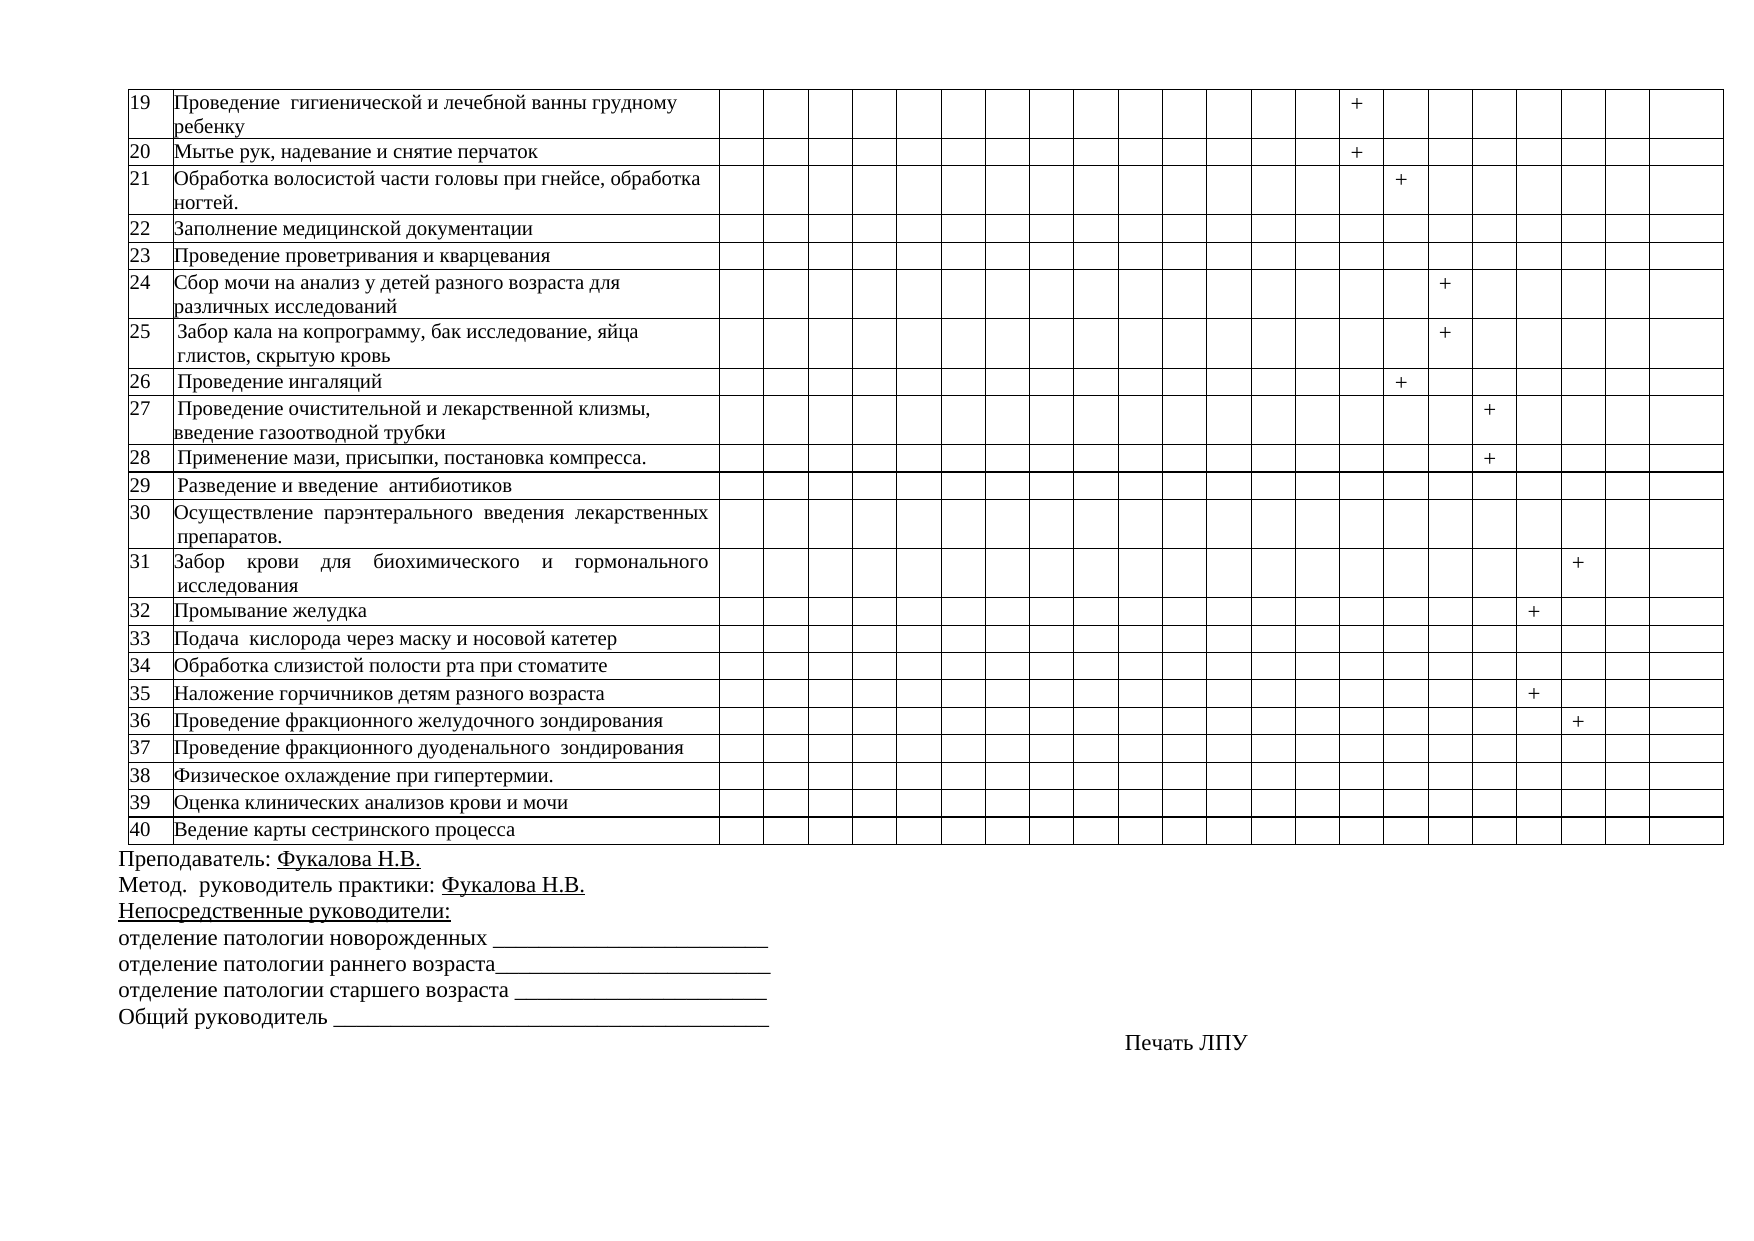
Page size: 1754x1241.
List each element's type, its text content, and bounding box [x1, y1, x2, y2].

table_cell [942, 680, 985, 707]
table_cell [809, 243, 852, 269]
table_cell [1074, 626, 1118, 652]
table_cell [1384, 680, 1428, 707]
table_cell [1517, 653, 1561, 679]
table_cell [1030, 270, 1073, 318]
table_cell [1473, 90, 1516, 138]
table_cell [1650, 445, 1723, 471]
table_cell [1163, 680, 1206, 707]
table_cell [897, 549, 941, 597]
table_cell 21 [129, 166, 173, 214]
table_cell [1163, 549, 1206, 597]
table_cell [1119, 680, 1162, 707]
table_cell [897, 319, 941, 367]
table_cell [853, 790, 896, 816]
table_cell [764, 626, 808, 652]
table_cell [1296, 549, 1339, 597]
table_cell [897, 626, 941, 652]
table_cell [764, 598, 808, 624]
table_cell [764, 139, 808, 165]
table_cell [1562, 680, 1605, 707]
table_cell 23 [129, 243, 173, 269]
table_cell [942, 270, 985, 318]
table_cell [1252, 818, 1295, 844]
table_cell [1473, 243, 1516, 269]
text отделение патологии раннего возраста________________________ [118, 950, 1706, 977]
table_cell + [1340, 90, 1383, 138]
table_cell [1429, 549, 1472, 597]
table_cell [720, 139, 763, 165]
table_cell [1517, 90, 1561, 138]
table_cell [1030, 653, 1073, 679]
table_cell [853, 708, 896, 734]
table_cell [1650, 369, 1723, 395]
table_cell [1562, 818, 1605, 844]
table_cell [897, 243, 941, 269]
table_cell [897, 500, 941, 548]
table_cell Мытье рук, надевание и снятие перчаток [174, 139, 719, 165]
table_cell [1163, 369, 1206, 395]
table_cell [809, 473, 852, 499]
table_cell [1606, 369, 1649, 395]
table_cell [1473, 653, 1516, 679]
table_cell [986, 790, 1029, 816]
table_cell [1517, 549, 1561, 597]
table_cell [853, 818, 896, 844]
table_cell 20 [129, 139, 173, 165]
table_cell [1340, 473, 1383, 499]
table_cell [897, 598, 941, 624]
table_cell [942, 598, 985, 624]
table_cell [1606, 90, 1649, 138]
table_cell [853, 626, 896, 652]
table_cell [764, 708, 808, 734]
table_cell [1030, 369, 1073, 395]
table_cell [1207, 243, 1251, 269]
table_cell [1562, 653, 1605, 679]
table_cell [1030, 626, 1073, 652]
table_cell [1562, 215, 1605, 242]
table_cell [1429, 369, 1472, 395]
table_cell 35 [129, 680, 173, 707]
text Преподаватель: Фукалова Н.В. [118, 845, 1687, 871]
table_cell [853, 500, 896, 548]
table_cell [809, 549, 852, 597]
table_cell [809, 270, 852, 318]
table_cell [986, 90, 1029, 138]
table_cell [1119, 369, 1162, 395]
table_cell [1473, 473, 1516, 499]
table_cell [1473, 818, 1516, 844]
table_cell [1030, 680, 1073, 707]
table_cell [1119, 139, 1162, 165]
table_cell [764, 500, 808, 548]
table_cell [1429, 818, 1472, 844]
table_cell [1074, 708, 1118, 734]
table_cell [1650, 270, 1723, 318]
table_cell [1562, 166, 1605, 214]
table_cell [1384, 626, 1428, 652]
table_cell [1074, 500, 1118, 548]
table_cell [809, 139, 852, 165]
table_cell Заполнение медицинской документации [174, 215, 719, 242]
table_cell [720, 653, 763, 679]
table_cell [1207, 818, 1251, 844]
table_cell [764, 549, 808, 597]
table_cell [1119, 90, 1162, 138]
table_cell [1296, 500, 1339, 548]
table_cell [1650, 790, 1723, 816]
table_cell [897, 445, 941, 471]
table_cell 38 [129, 763, 173, 789]
table_cell [1340, 626, 1383, 652]
table_cell [1074, 396, 1118, 444]
table_cell [853, 215, 896, 242]
table_cell [809, 90, 852, 138]
table_cell [720, 445, 763, 471]
table_cell [1074, 653, 1118, 679]
table_cell [1650, 90, 1723, 138]
table_cell [720, 598, 763, 624]
table_cell [1562, 500, 1605, 548]
table_cell [720, 626, 763, 652]
table_cell [1650, 549, 1723, 597]
table_cell [1163, 270, 1206, 318]
table_cell [853, 598, 896, 624]
table_cell [1384, 90, 1428, 138]
table_cell [1074, 139, 1118, 165]
table_cell [1030, 763, 1073, 789]
table_cell [1296, 598, 1339, 624]
table_cell [1384, 763, 1428, 789]
table_cell 28 [129, 445, 173, 471]
table_cell Разведение и введение антибиотиков [174, 473, 719, 499]
table_cell + [1340, 139, 1383, 165]
table_cell + [1562, 549, 1605, 597]
table_cell [1606, 139, 1649, 165]
table_cell [1030, 396, 1073, 444]
table_cell [1252, 549, 1295, 597]
table_cell [1074, 319, 1118, 367]
table_cell [1296, 270, 1339, 318]
table_cell [853, 396, 896, 444]
table_cell [1650, 215, 1723, 242]
table_cell [1163, 818, 1206, 844]
text Общий руководитель ______________________________________ [118, 1003, 1706, 1029]
table_cell [1429, 139, 1472, 165]
table_cell [1473, 369, 1516, 395]
table_cell 36 [129, 708, 173, 734]
table_cell [986, 549, 1029, 597]
table_cell [1384, 735, 1428, 762]
table_cell [853, 319, 896, 367]
table_cell [1384, 139, 1428, 165]
table_cell [1562, 270, 1605, 318]
text Метод. руководитель практики: Фукалова Н.В. [118, 871, 1687, 897]
table_cell [1384, 243, 1428, 269]
table_cell [720, 708, 763, 734]
table_cell [1252, 680, 1295, 707]
table_cell [1650, 166, 1723, 214]
table_cell [1207, 473, 1251, 499]
table_cell [1473, 680, 1516, 707]
table_cell [897, 790, 941, 816]
table_cell [1340, 445, 1383, 471]
table_cell Ведение карты сестринского процесса [174, 818, 719, 844]
table_cell 27 [129, 396, 173, 444]
table_cell [1473, 319, 1516, 367]
table_cell [1517, 735, 1561, 762]
table_cell [1252, 369, 1295, 395]
table_cell [1119, 319, 1162, 367]
table_cell [1429, 215, 1472, 242]
table_cell 32 [129, 598, 173, 624]
table_cell [1296, 818, 1339, 844]
table_cell Наложение горчичников детям разного возраста [174, 680, 719, 707]
table_cell [986, 473, 1029, 499]
table_cell [986, 500, 1029, 548]
table_cell [764, 818, 808, 844]
table_cell 19 [129, 90, 173, 138]
table_cell [1562, 790, 1605, 816]
table_cell [1650, 653, 1723, 679]
table_cell [1163, 790, 1206, 816]
table_cell [897, 735, 941, 762]
table_cell [1340, 680, 1383, 707]
table_cell [1429, 680, 1472, 707]
table_cell [1074, 166, 1118, 214]
table_cell [764, 319, 808, 367]
table_cell [942, 473, 985, 499]
table_cell [1119, 243, 1162, 269]
table_cell [1119, 166, 1162, 214]
table_cell [1207, 445, 1251, 471]
table_cell [1074, 818, 1118, 844]
table_cell [1340, 763, 1383, 789]
table_cell [764, 243, 808, 269]
table_cell [1429, 90, 1472, 138]
table_cell [720, 763, 763, 789]
table_cell [1119, 626, 1162, 652]
table_cell [1340, 270, 1383, 318]
table_cell [942, 763, 985, 789]
table_cell [1296, 166, 1339, 214]
table_cell [1650, 626, 1723, 652]
table_cell [1384, 215, 1428, 242]
table_cell [1606, 473, 1649, 499]
table_cell [897, 270, 941, 318]
table_cell [986, 243, 1029, 269]
table_cell [942, 369, 985, 395]
table_cell [1429, 653, 1472, 679]
table_cell [1296, 680, 1339, 707]
table_cell [1207, 708, 1251, 734]
table_cell [809, 396, 852, 444]
table_cell [1606, 270, 1649, 318]
table_cell [942, 818, 985, 844]
table_cell [1163, 763, 1206, 789]
table_cell [1562, 396, 1605, 444]
table_cell [1384, 473, 1428, 499]
table_cell [942, 549, 985, 597]
table_cell [942, 790, 985, 816]
table_cell [1074, 473, 1118, 499]
table_cell [720, 790, 763, 816]
table_cell [1384, 445, 1428, 471]
table_cell [1119, 500, 1162, 548]
table_cell [942, 215, 985, 242]
table_cell [1384, 396, 1428, 444]
table_cell [1030, 215, 1073, 242]
table_cell [1517, 445, 1561, 471]
text Печать ЛПУ [118, 1029, 1706, 1056]
table_cell Забор крови для биохимического и гормонального исследования [174, 549, 719, 597]
table_cell [1562, 445, 1605, 471]
table_cell [809, 680, 852, 707]
table_cell [1562, 139, 1605, 165]
table_cell [1606, 445, 1649, 471]
table_cell [1384, 818, 1428, 844]
table_cell [1384, 270, 1428, 318]
table_cell [986, 270, 1029, 318]
table_cell [1119, 473, 1162, 499]
table_cell [897, 763, 941, 789]
table_cell [1517, 626, 1561, 652]
table_cell [1429, 598, 1472, 624]
table_cell [1517, 473, 1561, 499]
table_cell [1207, 735, 1251, 762]
table_cell + [1384, 369, 1428, 395]
table_cell [1606, 708, 1649, 734]
table_cell [942, 139, 985, 165]
table_cell [1650, 680, 1723, 707]
table_cell [1030, 549, 1073, 597]
table_cell [1340, 790, 1383, 816]
text отделение патологии новорожденных ________________________ [118, 924, 1687, 950]
table_cell Обработка волосистой части головы при гнейсе, обработка ногтей. [174, 166, 719, 214]
table_cell [1384, 653, 1428, 679]
table_cell [1207, 790, 1251, 816]
table_cell [942, 500, 985, 548]
table_cell [1296, 319, 1339, 367]
table_cell [1252, 243, 1295, 269]
table_cell [897, 818, 941, 844]
table_cell [1252, 139, 1295, 165]
table_cell [1606, 735, 1649, 762]
table_cell [1074, 445, 1118, 471]
table_cell [1606, 215, 1649, 242]
table_cell [809, 445, 852, 471]
table_cell [720, 680, 763, 707]
table_cell [1119, 598, 1162, 624]
table_cell [1030, 139, 1073, 165]
table_cell [1207, 396, 1251, 444]
table_cell [1296, 653, 1339, 679]
table_cell Проведение проветривания и кварцевания [174, 243, 719, 269]
table_cell [1163, 139, 1206, 165]
table_cell [942, 319, 985, 367]
table_cell Оценка клинических анализов крови и мочи [174, 790, 719, 816]
table_cell [1119, 445, 1162, 471]
table_cell [1517, 763, 1561, 789]
table_cell [1517, 166, 1561, 214]
table_cell [1296, 626, 1339, 652]
table_cell [853, 763, 896, 789]
table_cell [942, 396, 985, 444]
table_cell [764, 763, 808, 789]
table_cell [720, 215, 763, 242]
table_cell Забор кала на копрограмму, бак исследование, яйца глистов, скрытую кровь [174, 319, 719, 367]
table_cell [1650, 500, 1723, 548]
table_cell [853, 270, 896, 318]
table_cell [1650, 598, 1723, 624]
table_cell [809, 319, 852, 367]
table_cell [1252, 270, 1295, 318]
table_cell [1606, 549, 1649, 597]
table_cell [1340, 319, 1383, 367]
table_cell [1074, 735, 1118, 762]
table_cell [1606, 319, 1649, 367]
table_cell [1429, 763, 1472, 789]
table_cell [1650, 763, 1723, 789]
table_cell [1606, 598, 1649, 624]
table_cell [809, 708, 852, 734]
table_cell Проведение гигиенической и лечебной ванны грудному ребенку [174, 90, 719, 138]
table_cell [853, 369, 896, 395]
table_cell [1606, 680, 1649, 707]
table_cell [1252, 445, 1295, 471]
table_cell [1473, 735, 1516, 762]
table_cell [1606, 818, 1649, 844]
table_cell [1340, 166, 1383, 214]
table_cell [1296, 90, 1339, 138]
table_cell [1030, 445, 1073, 471]
table_cell Осуществление парэнтерального введения лекарственных препаратов. [174, 500, 719, 548]
table_cell [720, 369, 763, 395]
table_cell [1119, 790, 1162, 816]
table_cell 25 [129, 319, 173, 367]
table_cell [1473, 626, 1516, 652]
table_cell [1163, 708, 1206, 734]
table_cell 26 [129, 369, 173, 395]
table_cell [986, 445, 1029, 471]
table_cell [1650, 735, 1723, 762]
table_cell [1207, 166, 1251, 214]
table_cell 31 [129, 549, 173, 597]
table_cell [1163, 500, 1206, 548]
table_cell [1384, 790, 1428, 816]
table_cell [1517, 708, 1561, 734]
table_cell 33 [129, 626, 173, 652]
table_cell [1340, 653, 1383, 679]
table_cell [1340, 396, 1383, 444]
table_cell [1207, 215, 1251, 242]
table_cell + [1473, 396, 1516, 444]
table_cell [853, 680, 896, 707]
table_cell [986, 818, 1029, 844]
table_cell [1429, 445, 1472, 471]
table_cell [1252, 500, 1295, 548]
table_cell [942, 626, 985, 652]
table_cell [1429, 396, 1472, 444]
table_cell [809, 598, 852, 624]
table_cell + [1429, 319, 1472, 367]
table_cell [1296, 243, 1339, 269]
table_cell [1650, 708, 1723, 734]
table_cell [1252, 735, 1295, 762]
table_cell [1340, 708, 1383, 734]
table_cell [986, 139, 1029, 165]
table_cell [809, 763, 852, 789]
table_cell [1163, 735, 1206, 762]
table_cell [1650, 243, 1723, 269]
table_cell [764, 215, 808, 242]
table_cell [1429, 473, 1472, 499]
table_cell [1252, 653, 1295, 679]
table_cell [1207, 763, 1251, 789]
table_cell [1119, 549, 1162, 597]
table_cell [1119, 735, 1162, 762]
table_cell [1030, 90, 1073, 138]
table_cell [1429, 166, 1472, 214]
table_cell [1517, 818, 1561, 844]
table_cell [1429, 500, 1472, 548]
table_cell [1207, 270, 1251, 318]
table_cell + [1473, 445, 1516, 471]
table_cell 30 [129, 500, 173, 548]
table_cell [1473, 270, 1516, 318]
table_cell [809, 735, 852, 762]
table_cell [764, 790, 808, 816]
table_cell [1429, 790, 1472, 816]
table_cell [1074, 270, 1118, 318]
table_cell [1030, 790, 1073, 816]
table_cell [1163, 473, 1206, 499]
table_cell Проведение фракционного дуоденального зондирования [174, 735, 719, 762]
table_cell [942, 445, 985, 471]
table_cell [1473, 500, 1516, 548]
table_cell Проведение фракционного желудочного зондирования [174, 708, 719, 734]
table_cell [1163, 445, 1206, 471]
table_cell [1252, 215, 1295, 242]
table_cell [764, 396, 808, 444]
table_cell [809, 369, 852, 395]
table_cell [1030, 243, 1073, 269]
table_cell [897, 708, 941, 734]
table_cell [764, 653, 808, 679]
table_cell [942, 653, 985, 679]
table_cell [1163, 243, 1206, 269]
table_cell [897, 90, 941, 138]
table_cell [853, 735, 896, 762]
table_cell [809, 653, 852, 679]
table_cell [1252, 790, 1295, 816]
table_cell 24 [129, 270, 173, 318]
table_cell [1562, 735, 1605, 762]
table_cell [720, 319, 763, 367]
table_cell [1252, 598, 1295, 624]
table_cell [1163, 166, 1206, 214]
table_cell [1207, 549, 1251, 597]
table_cell [1606, 653, 1649, 679]
table_cell [1074, 598, 1118, 624]
table_cell [1296, 215, 1339, 242]
table_cell [897, 473, 941, 499]
table_cell [1517, 215, 1561, 242]
table_cell [986, 215, 1029, 242]
table_cell [1207, 369, 1251, 395]
table_cell [853, 139, 896, 165]
table_cell [942, 243, 985, 269]
table_cell [897, 166, 941, 214]
table_cell [720, 243, 763, 269]
table_cell [764, 445, 808, 471]
table_cell [1340, 500, 1383, 548]
table_cell [942, 90, 985, 138]
table_cell [1562, 626, 1605, 652]
table_cell [1473, 215, 1516, 242]
table_cell [853, 90, 896, 138]
table_cell [1340, 549, 1383, 597]
table_cell Промывание желудка [174, 598, 719, 624]
table_cell [809, 500, 852, 548]
table_cell [1650, 319, 1723, 367]
table_cell [1074, 243, 1118, 269]
table_cell [1384, 319, 1428, 367]
table_cell [986, 598, 1029, 624]
table_cell [1252, 473, 1295, 499]
table_cell [720, 473, 763, 499]
table_cell [986, 763, 1029, 789]
table_cell [809, 790, 852, 816]
table_cell [1340, 735, 1383, 762]
table_cell [1074, 90, 1118, 138]
table_cell [720, 818, 763, 844]
table_cell [1606, 626, 1649, 652]
table_cell [1606, 396, 1649, 444]
table_cell [986, 708, 1029, 734]
table_cell [1517, 790, 1561, 816]
table_cell [1384, 598, 1428, 624]
table_cell [1119, 653, 1162, 679]
table_cell [986, 653, 1029, 679]
table_cell [1473, 598, 1516, 624]
table_cell [1340, 243, 1383, 269]
table_cell [1473, 139, 1516, 165]
table_cell [1562, 598, 1605, 624]
table_cell [1119, 270, 1162, 318]
table_cell [1562, 243, 1605, 269]
table_cell 34 [129, 653, 173, 679]
table_cell [986, 166, 1029, 214]
table_cell [1207, 680, 1251, 707]
table_cell [1296, 369, 1339, 395]
table_cell [1384, 500, 1428, 548]
table_cell [764, 270, 808, 318]
table_cell [1517, 369, 1561, 395]
table_cell [1252, 396, 1295, 444]
table_cell [720, 735, 763, 762]
table_cell [1030, 500, 1073, 548]
table_cell [1384, 708, 1428, 734]
table_cell [1562, 369, 1605, 395]
table_cell [1252, 708, 1295, 734]
table_cell [1517, 396, 1561, 444]
table_cell [1074, 215, 1118, 242]
table_cell [1207, 500, 1251, 548]
table_cell [897, 680, 941, 707]
table_cell [897, 369, 941, 395]
table_cell [1296, 790, 1339, 816]
table_cell [1517, 139, 1561, 165]
table_cell [986, 369, 1029, 395]
table_cell [853, 473, 896, 499]
table_cell [942, 166, 985, 214]
table_cell Проведение ингаляций [174, 369, 719, 395]
table_cell [1207, 598, 1251, 624]
table_cell Применение мази, присыпки, постановка компресса. [174, 445, 719, 471]
table_cell [809, 215, 852, 242]
table_cell [1296, 708, 1339, 734]
table_cell [764, 735, 808, 762]
table_cell [1030, 818, 1073, 844]
table_cell [1296, 473, 1339, 499]
table_cell [1562, 319, 1605, 367]
table_cell [1163, 90, 1206, 138]
table_cell [720, 270, 763, 318]
table_cell [720, 500, 763, 548]
table_cell [1207, 653, 1251, 679]
table_cell [1030, 473, 1073, 499]
table_cell 29 [129, 473, 173, 499]
table_cell [1296, 445, 1339, 471]
table_cell Сбор мочи на анализ у детей разного возраста для различных исследований [174, 270, 719, 318]
table_cell [720, 90, 763, 138]
table_cell [897, 215, 941, 242]
table_cell [1252, 166, 1295, 214]
table_cell [720, 396, 763, 444]
table_cell [1606, 243, 1649, 269]
table_cell [1340, 598, 1383, 624]
table_cell [1074, 369, 1118, 395]
table_cell [720, 549, 763, 597]
table_cell [853, 653, 896, 679]
table_cell [1163, 319, 1206, 367]
table_cell [1606, 763, 1649, 789]
table_cell + [1384, 166, 1428, 214]
table_cell [1074, 790, 1118, 816]
table_cell [1606, 166, 1649, 214]
table_cell [1074, 549, 1118, 597]
table_cell [986, 735, 1029, 762]
table_cell [1119, 763, 1162, 789]
table_cell [1340, 215, 1383, 242]
table_cell [1473, 549, 1516, 597]
table_cell [1650, 396, 1723, 444]
table_cell [1030, 598, 1073, 624]
table_cell [853, 243, 896, 269]
table_cell [986, 319, 1029, 367]
table_cell [1296, 396, 1339, 444]
table_cell [1296, 139, 1339, 165]
table_cell [1517, 243, 1561, 269]
table_cell [1163, 396, 1206, 444]
table_cell [1562, 473, 1605, 499]
table_cell [1119, 215, 1162, 242]
table_cell [897, 653, 941, 679]
table_cell [1207, 90, 1251, 138]
table_cell [1517, 500, 1561, 548]
table_cell [1252, 90, 1295, 138]
table_cell [764, 166, 808, 214]
table_cell [1340, 818, 1383, 844]
table_cell [1473, 790, 1516, 816]
table_cell [897, 396, 941, 444]
table_cell [1473, 166, 1516, 214]
table_cell [764, 680, 808, 707]
table_cell [1606, 790, 1649, 816]
table_cell [853, 166, 896, 214]
table_cell [1562, 90, 1605, 138]
text отделение патологии старшего возраста ______________________ [118, 977, 1706, 1003]
table_cell [1074, 680, 1118, 707]
table_cell + [1429, 270, 1472, 318]
table_cell [809, 626, 852, 652]
table_cell [853, 549, 896, 597]
table_cell [986, 396, 1029, 444]
text Непосредственные руководители: [118, 897, 1687, 924]
table_cell [1207, 319, 1251, 367]
table_cell Обработка слизистой полости рта при стоматите [174, 653, 719, 679]
table_cell [1473, 763, 1516, 789]
table_cell [1119, 818, 1162, 844]
table_cell [853, 445, 896, 471]
table_cell [1030, 735, 1073, 762]
table_cell [809, 166, 852, 214]
table_cell [1517, 270, 1561, 318]
table_cell [1429, 735, 1472, 762]
table_cell + [1517, 680, 1561, 707]
table_cell [1650, 139, 1723, 165]
table_cell [1252, 763, 1295, 789]
table_cell [1429, 708, 1472, 734]
table_cell [1163, 653, 1206, 679]
table_cell [986, 626, 1029, 652]
table_cell [1473, 708, 1516, 734]
table_cell [1030, 319, 1073, 367]
table_cell [1650, 473, 1723, 499]
table_cell [986, 680, 1029, 707]
table_cell [1207, 139, 1251, 165]
table_cell 39 [129, 790, 173, 816]
table_cell [1163, 215, 1206, 242]
table_cell [1163, 626, 1206, 652]
table_cell Проведение очистительной и лекарственной клизмы, введение газоотводной трубки [174, 396, 719, 444]
table_cell + [1517, 598, 1561, 624]
table_cell [1562, 763, 1605, 789]
table_cell [897, 139, 941, 165]
table_cell [942, 735, 985, 762]
table_cell [1517, 319, 1561, 367]
table_cell [942, 708, 985, 734]
table_cell [1119, 708, 1162, 734]
table_cell [764, 369, 808, 395]
table_cell 40 [129, 818, 173, 844]
table_cell [1296, 735, 1339, 762]
table_cell Подача кислорода через маску и носовой катетер [174, 626, 719, 652]
table_cell [1119, 396, 1162, 444]
table_cell [764, 473, 808, 499]
table_cell 22 [129, 215, 173, 242]
table_cell [1650, 818, 1723, 844]
table_cell [1030, 166, 1073, 214]
table_cell [1030, 708, 1073, 734]
table_cell [764, 90, 808, 138]
table_cell [1074, 763, 1118, 789]
table_cell [809, 818, 852, 844]
table_cell [720, 166, 763, 214]
table_cell [1252, 319, 1295, 367]
table_cell [1163, 598, 1206, 624]
table_cell [1252, 626, 1295, 652]
table_cell [1429, 243, 1472, 269]
table_cell [1296, 763, 1339, 789]
table_cell 37 [129, 735, 173, 762]
table_cell [1384, 549, 1428, 597]
table_cell [1207, 626, 1251, 652]
table_cell Физическое охлаждение при гипертермии. [174, 763, 719, 789]
table_cell + [1562, 708, 1605, 734]
table_cell [1429, 626, 1472, 652]
table_cell [1340, 369, 1383, 395]
table_cell [1606, 500, 1649, 548]
